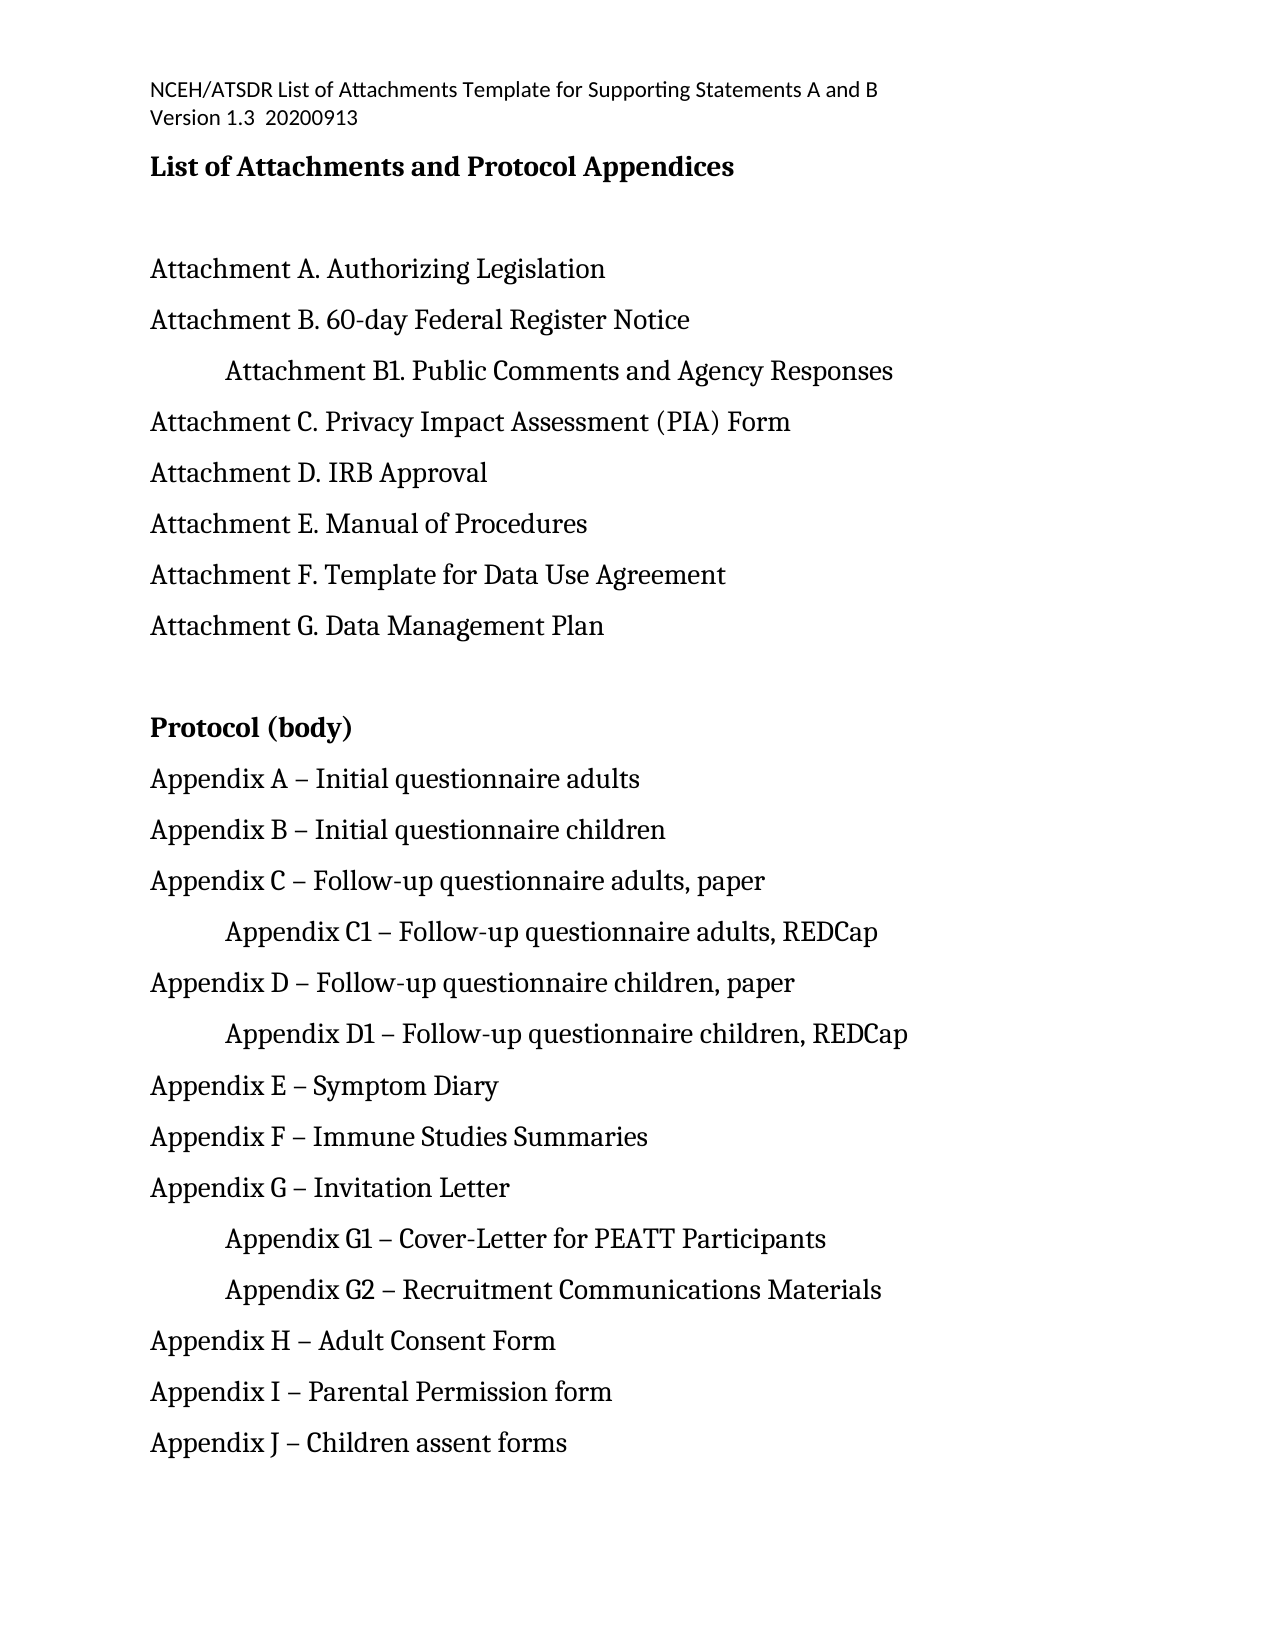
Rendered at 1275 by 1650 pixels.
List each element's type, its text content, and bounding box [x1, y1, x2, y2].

text Appendix I – Parental Permission form [150, 1375, 1125, 1408]
text Attachment B. 60-day Federal Register Notice [150, 303, 1125, 337]
text Attachment D. IRB Approval [150, 456, 1125, 490]
text Appendix D1 – Follow-up questionnaire children, REDCap [225, 1018, 1125, 1051]
text Appendix F – Immune Studies Summaries [150, 1120, 1125, 1153]
text Appendix C1 – Follow-up questionnaire adults, REDCap [225, 916, 1125, 949]
text Appendix C – Follow-up questionnaire adults, paper [150, 864, 1125, 898]
text Attachment E. Manual of Procedures [150, 507, 1125, 541]
text Appendix G – Invitation Letter [150, 1171, 1125, 1204]
text Attachment G. Data Management Plan [150, 609, 1125, 643]
text List of Attachments and Protocol Appendices [150, 150, 1125, 183]
text Appendix G1 – Cover-Letter for PEATT Participants [225, 1222, 1125, 1255]
text Appendix J – Children assent forms [150, 1426, 1125, 1459]
text Attachment F. Template for Data Use Agreement [150, 558, 1125, 592]
text Attachment C. Privacy Impact Assessment (PIA) Form [150, 405, 1125, 439]
text Appendix H – Adult Consent Form [150, 1324, 1125, 1357]
text Attachment A. Authorizing Legislation [150, 252, 1125, 286]
text Appendix E – Symptom Diary [150, 1069, 1125, 1102]
text Appendix D – Follow-up questionnaire children, paper [150, 967, 1125, 1000]
text Attachment B1. Public Comments and Agency Responses [225, 354, 1125, 388]
text Appendix G2 – Recruitment Communications Materials [225, 1273, 1125, 1306]
text Appendix B – Initial questionnaire children [150, 813, 1125, 847]
text Appendix A – Initial questionnaire adults [150, 762, 1125, 796]
text Protocol (body) [150, 711, 1125, 745]
